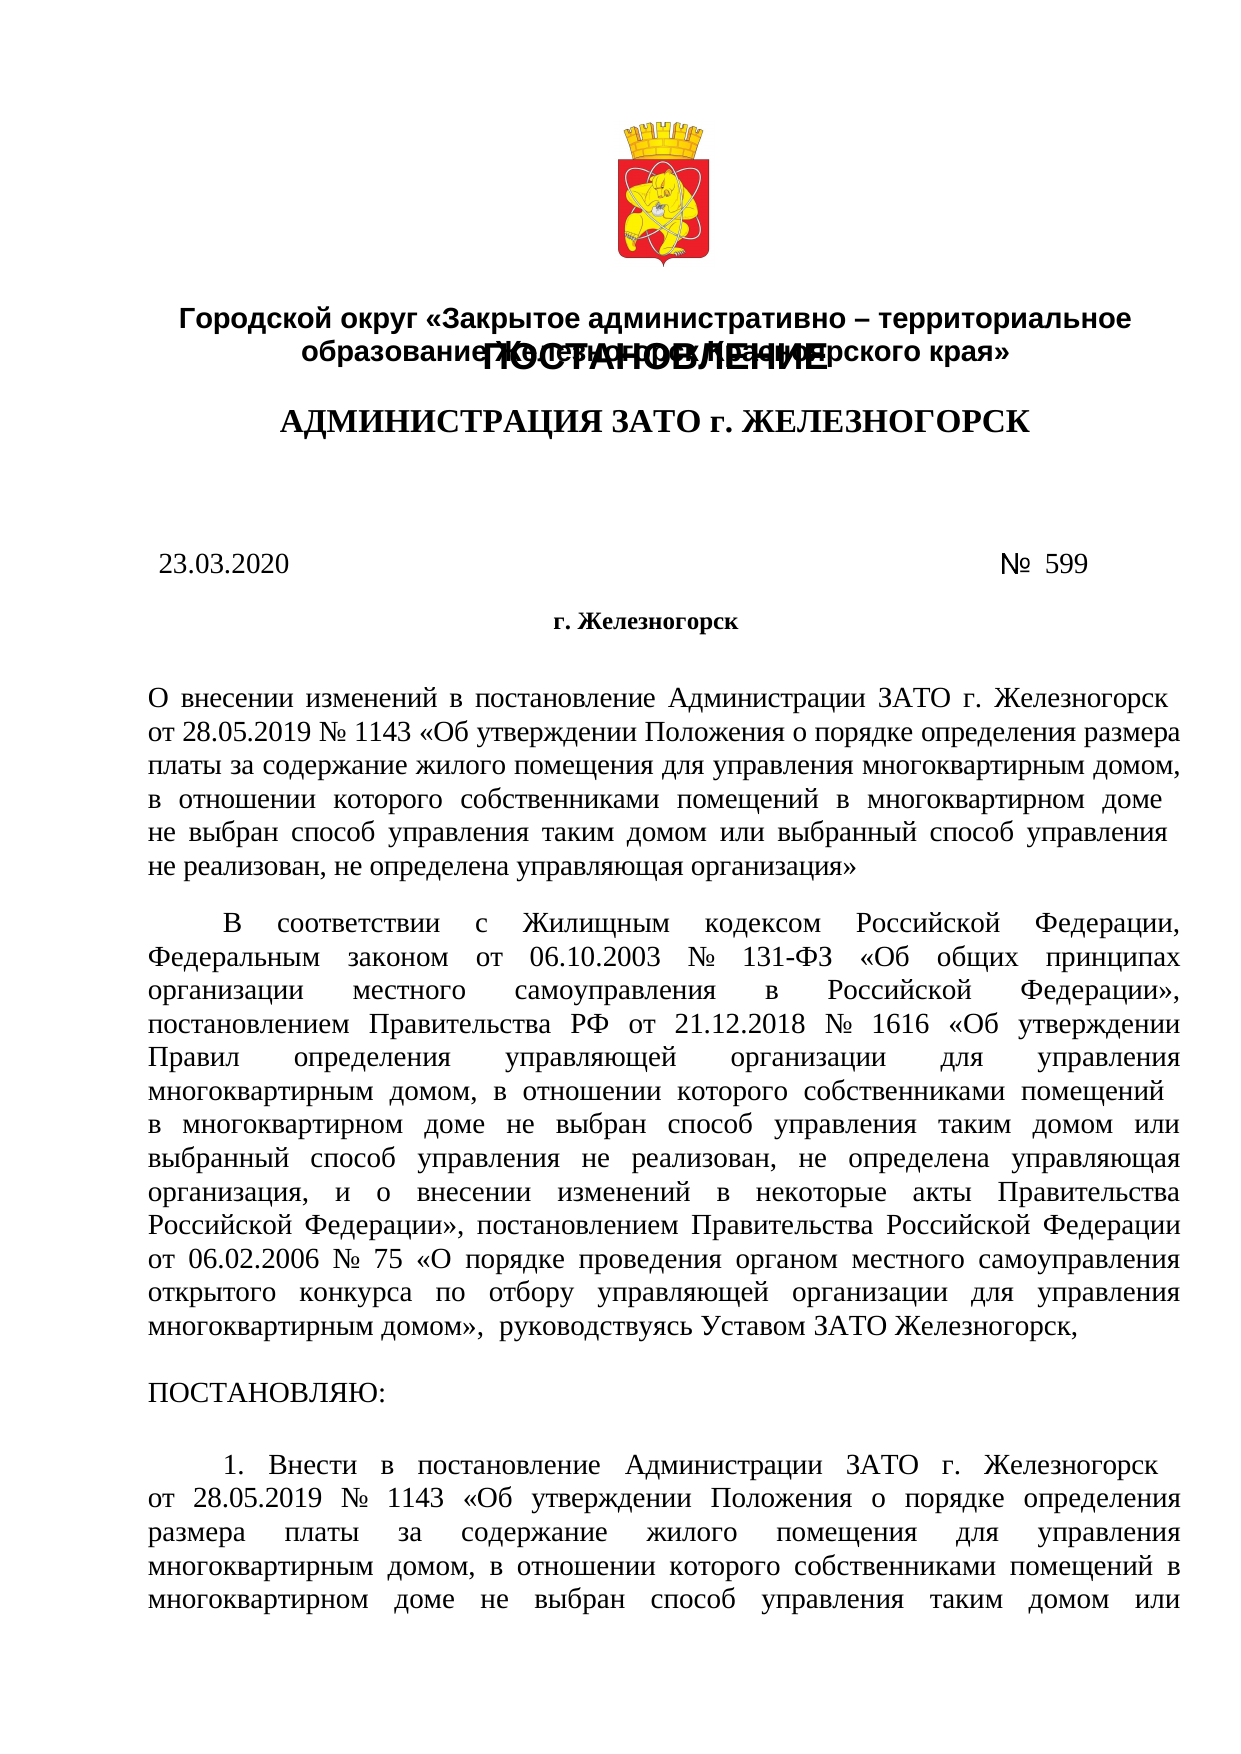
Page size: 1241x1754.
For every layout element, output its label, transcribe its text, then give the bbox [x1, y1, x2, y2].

subtitle АДМИНИСТРАЦИЯ ЗАТО г. ЖЕЛЕЗНОГОРСК [140, 401, 1171, 440]
picture [614, 118, 715, 267]
text В соответствии с Жилищным кодексом Российской Федерации, Федеральным законом от 06.10.2003 № 131-ФЗ «Об общих принципах организации местного самоуправления в Российской Федерации», постановлением Правительства РФ от 21.12.2018 № 1616 «Об утверждении Правил определения управляющей организации для управления многоквартирным домом, в отношении которого собственниками помещений в многоквартирном доме не выбран способ управления таким домом или выбранный способ управления не реализован, не определена управляющая организация, и о внесении изменений в некоторые акты Правительства Российской Федерации», постановлением Правительства Российской Федерации от 06.02.2006 № 75 «О порядке проведения органом местного самоуправления открытого конкурса по отбору управляющей организации для управления многоквартирным домом», руководствуясь Уставом ЗАТО Железногорск, [148, 906, 1181, 1342]
text О внесении изменений в постановление Администрации ЗАТО г. Железногорск от 28.05.2019 № 1143 «Об утверждении Положения о порядке определения размера платы за содержание жилого помещения для управления многоквартирным домом, в отношении которого собственниками помещений в многоквартирном доме не выбран способ управления таким домом или выбранный способ управления не реализован, не определена управляющая организация» [148, 680, 1181, 882]
text Городской округ «Закрытое административно – территориальное образование Железногорск Красноярского края» [140, 301, 1171, 334]
text 23.03.2020 599 [121, 546, 1171, 580]
text ПОСТАНОВЛЕНИЕ [140, 334, 1171, 377]
text г. Железногорск [121, 606, 1171, 635]
text ПОСТАНОВЛЯЮ: [148, 1375, 1181, 1409]
